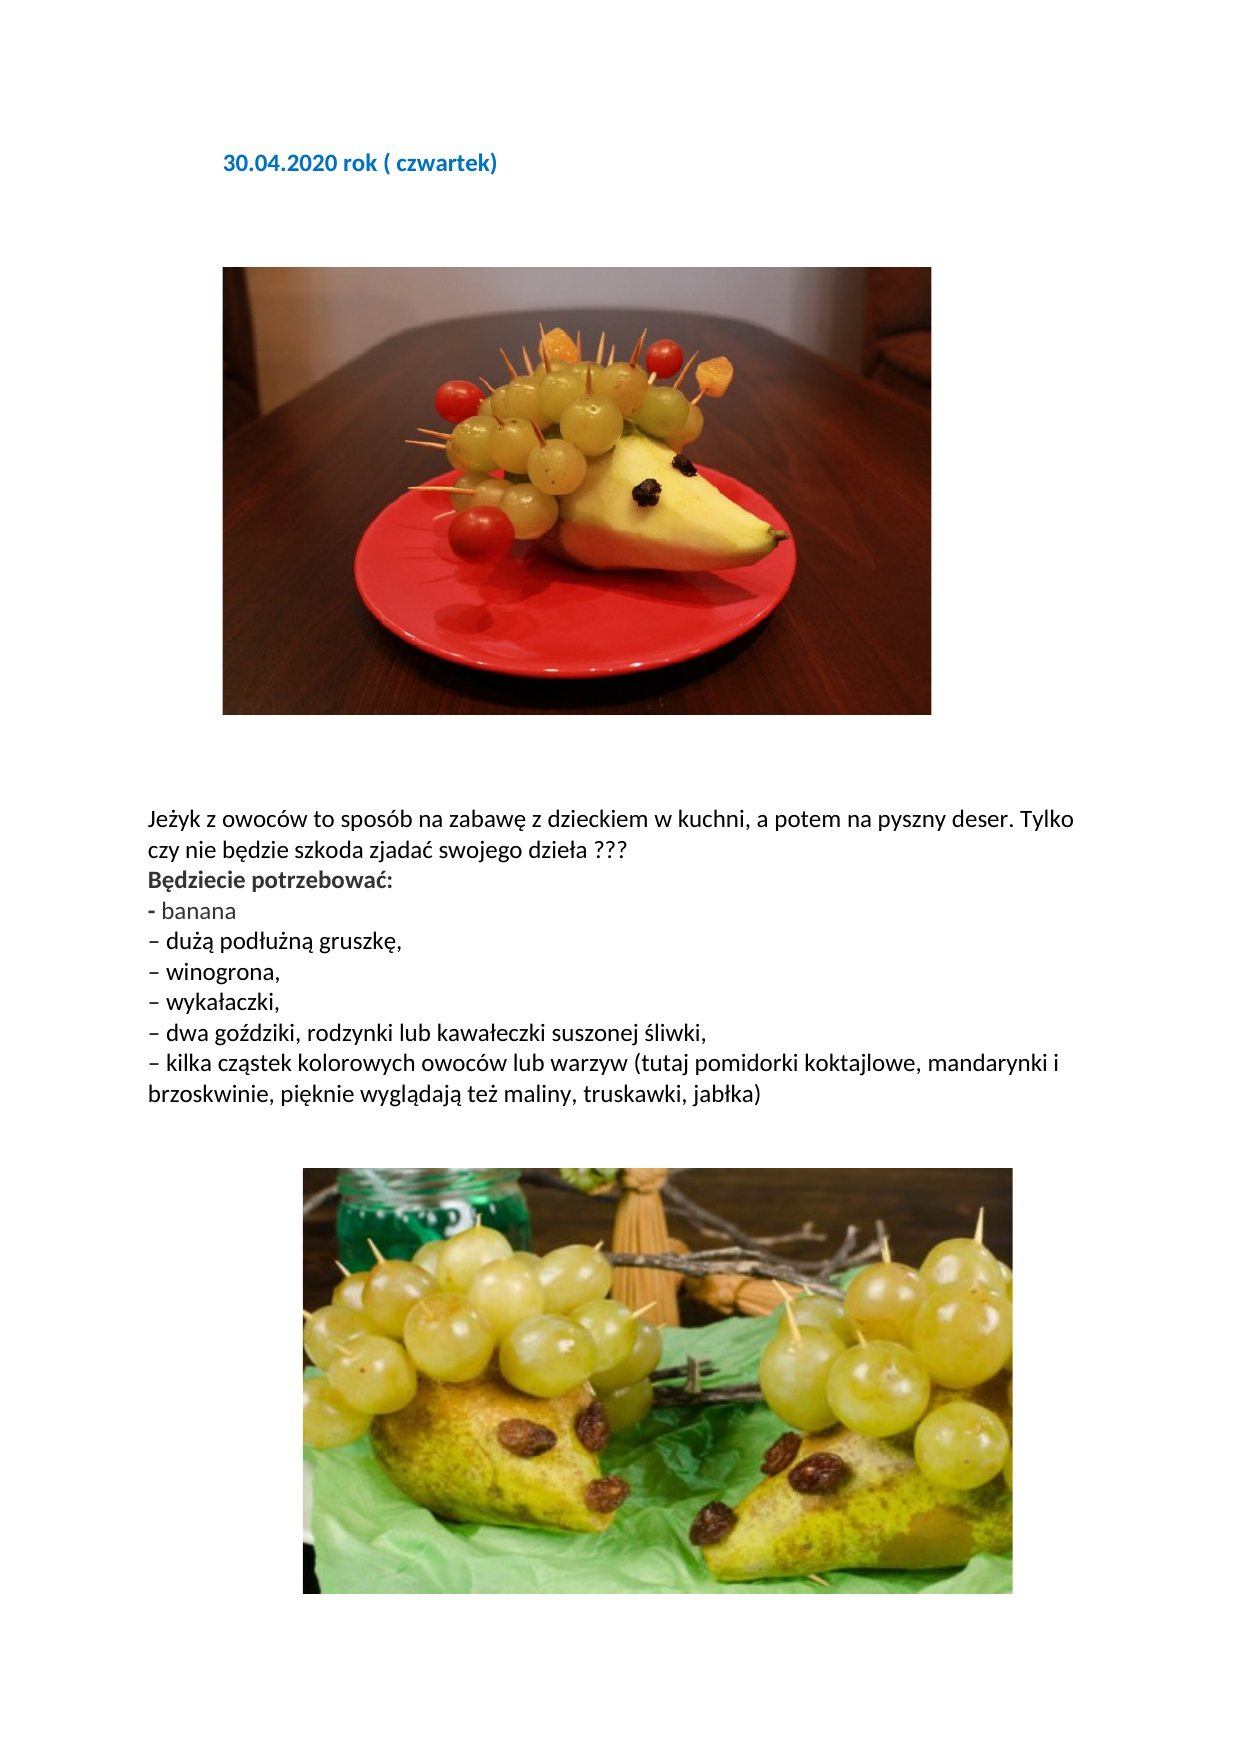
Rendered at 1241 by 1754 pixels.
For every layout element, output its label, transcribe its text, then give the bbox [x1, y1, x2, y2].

picture [302, 1168, 1013, 1594]
text - banana – dużą podłużną gruszkę, – winogrona, – wykałaczki, – dwa goździki, rodzynki lub kawałeczki suszonej śliwki, – kilka cząstek kolorowych owoców lub warzyw (tutaj pomidorki koktajlowe, mandarynki i brzoskwinie, pięknie wyglądają też maliny, truskawki, jabłka) [148, 895, 1093, 1108]
text Jeżyk z owoców to sposób na zabawę z dzieckiem w kuchni, a potem na pyszny deser. Tylko czy nie będzie szkoda zjadać swojego dzieła ??? [148, 803, 1093, 864]
text 30.04.2020 rok ( czwartek) [223, 148, 1093, 178]
picture [222, 267, 932, 715]
text Będziecie potrzebować: [148, 864, 1093, 895]
